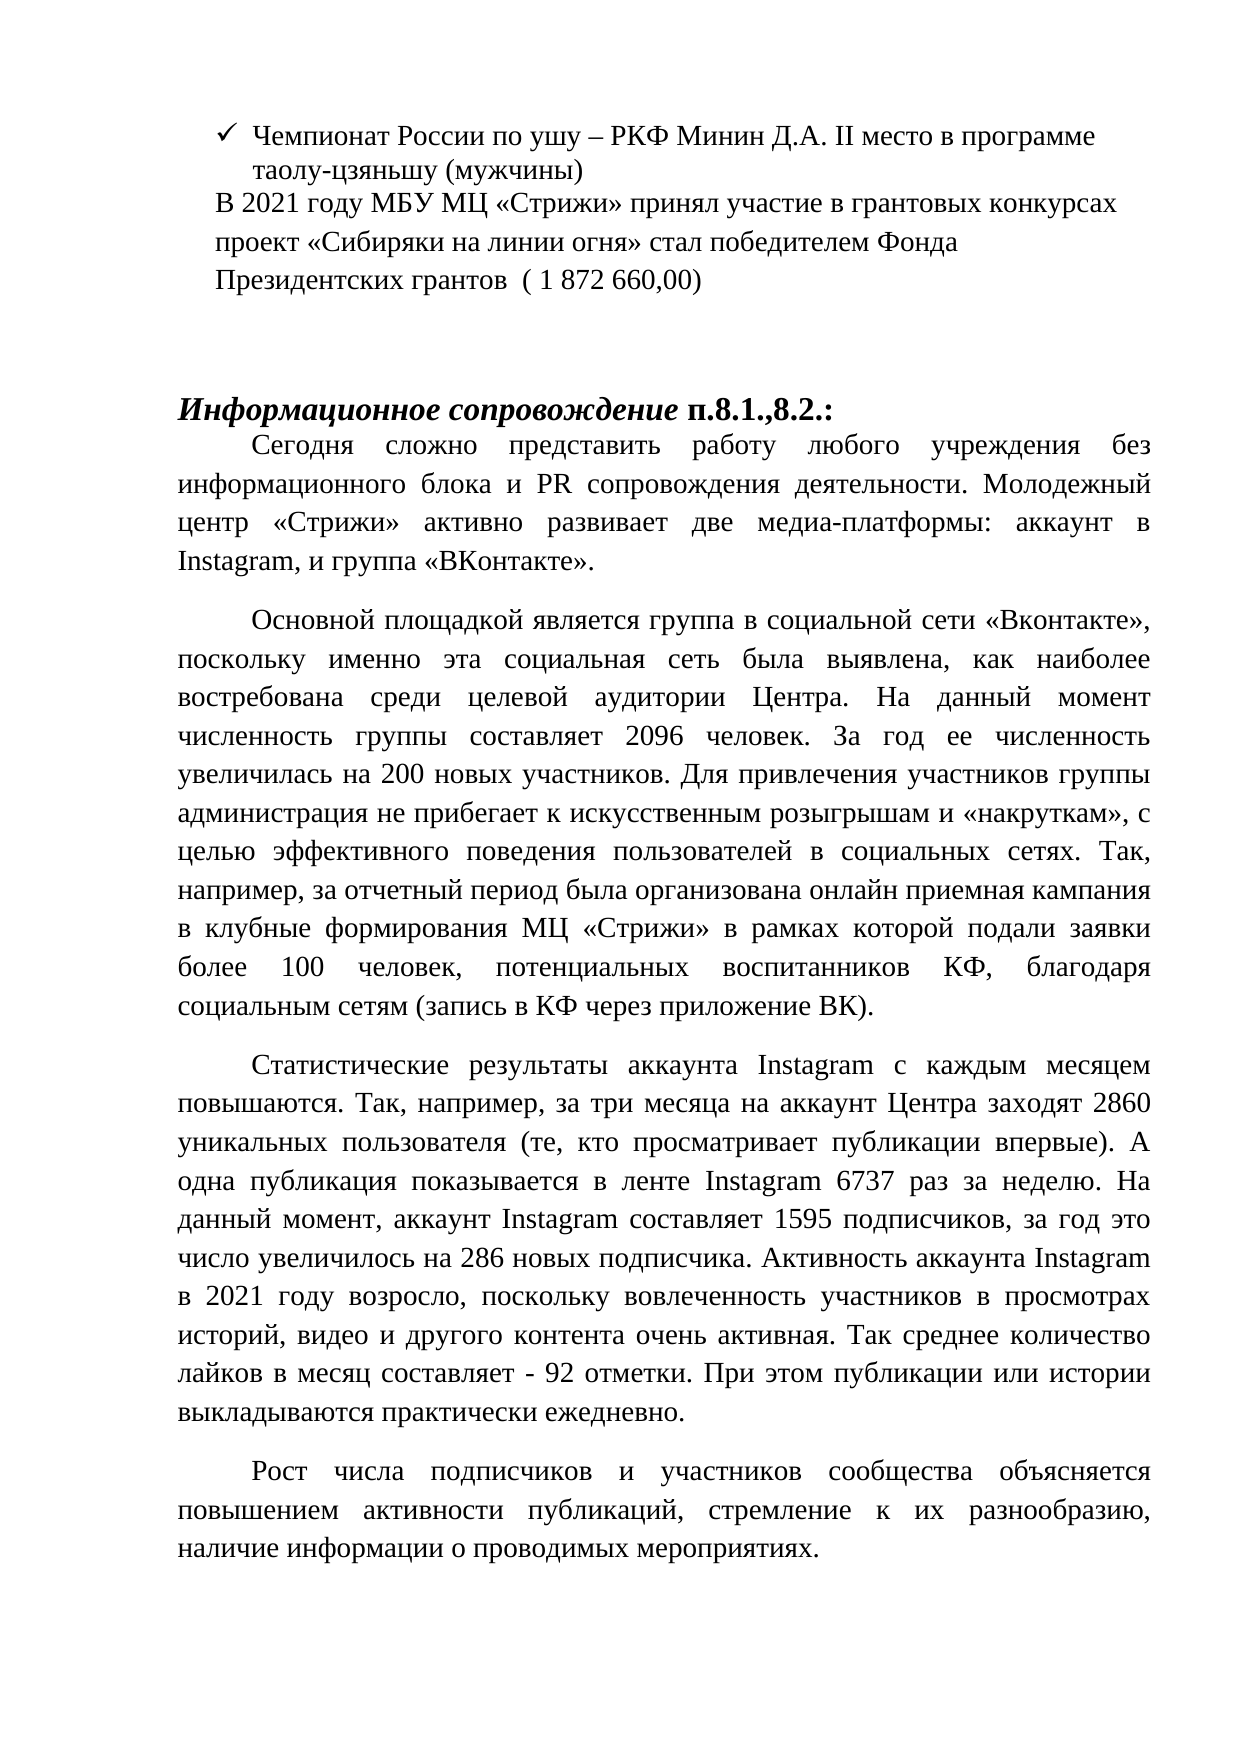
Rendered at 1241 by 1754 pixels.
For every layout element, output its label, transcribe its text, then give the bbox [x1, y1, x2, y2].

text Основной площадкой является группа в социальной сети «Вконтакте», поскольку именно эта социальная сеть была выявлена, как наиболее востребована среди целевой аудитории Центра. На данный момент численность группы составляет 2096 человек. За год ее численность увеличилась на 200 новых участников. Для привлечения участников группы администрация не прибегает к искусственным розыгрышам и «накруткам», с целью эффективного поведения пользователей в социальных сетях. Так, например, за отчетный период была организована онлайн приемная кампания в клубные формирования МЦ «Стрижи» в рамках которой подали заявки более 100 человек, потенциальных воспитанников КФ, благодаря социальным сетям (запись в КФ через приложение ВК). [177, 602, 1152, 1021]
text Статистические результаты аккаунта Instagram с каждым месяцем повышаются. Так, например, за три месяца на аккаунт Центра заходят 2860 уникальных пользователя (те, кто просматривает публикации впервые). А одна публикация показывается в ленте Instagram 6737 раз за неделю. На данный момент, аккаунт Instagram составляет 1595 подписчиков, за год это число увеличилось на 286 новых подписчика. Активность аккаунта Instagram в 2021 году возросло, поскольку вовлеченность участников в просмотрах историй, видео и другого контента очень активная. Так среднее количество лайков в месяц составляет - 92 отметки. При этом публикации или истории выкладываются практически ежедневно. [177, 1047, 1152, 1427]
text Информационное сопровождение п.8.1.,8.2.: [177, 389, 1152, 427]
text Рост числа подписчиков и участников сообщества объясняется повышением активности публикаций, стремление к их разнообразию, наличие информации о проводимых мероприятиях. [177, 1453, 1152, 1564]
list Чемпионат России по ушу – РКФ Минин Д.А. II место в программе таолу-цзяньшу (мужчины) [215, 118, 1152, 185]
text В 2021 году МБУ МЦ «Стрижи» принял участие в грантовых конкурсах проект «Сибиряки на линии огня» стал победителем Фонда Президентских грантов ( 1 872 660,00) [215, 185, 1152, 296]
text Сегодня сложно представить работу любого учреждения без информационного блока и PR сопровождения деятельности. Молодежный центр «Стрижи» активно развивает две медиа-платформы: аккаунт в Instagram, и группа «ВКонтакте». [177, 427, 1152, 576]
